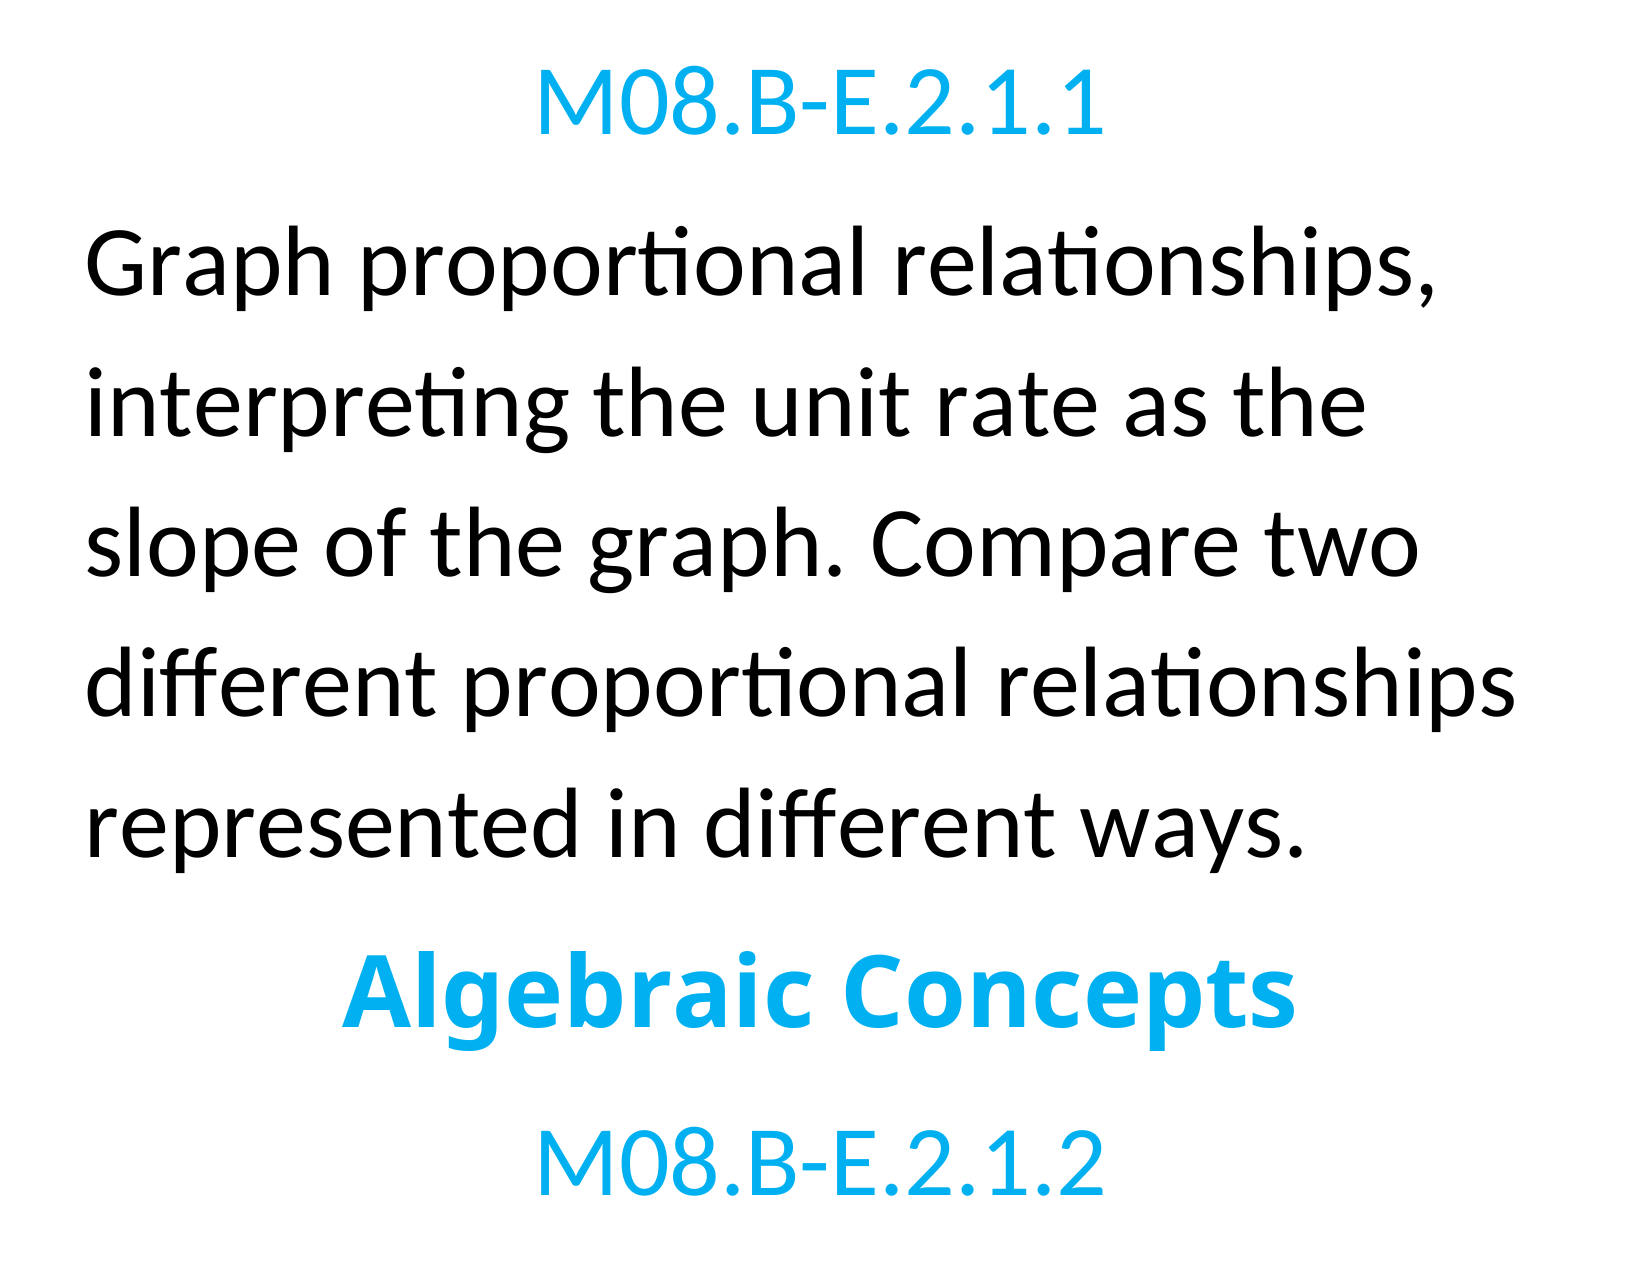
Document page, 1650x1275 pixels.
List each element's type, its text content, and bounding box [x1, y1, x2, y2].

text Algebraic Concepts [84, 921, 1556, 1057]
text Graph proportional relationships, interpreting the unit rate as the slope of the graph. Compare two different proportional relationships represented in different ways. [84, 199, 1556, 882]
text M08.B-E.2.1.2 [84, 1098, 1556, 1221]
text M08.B-E.2.1.1 [84, 37, 1556, 159]
